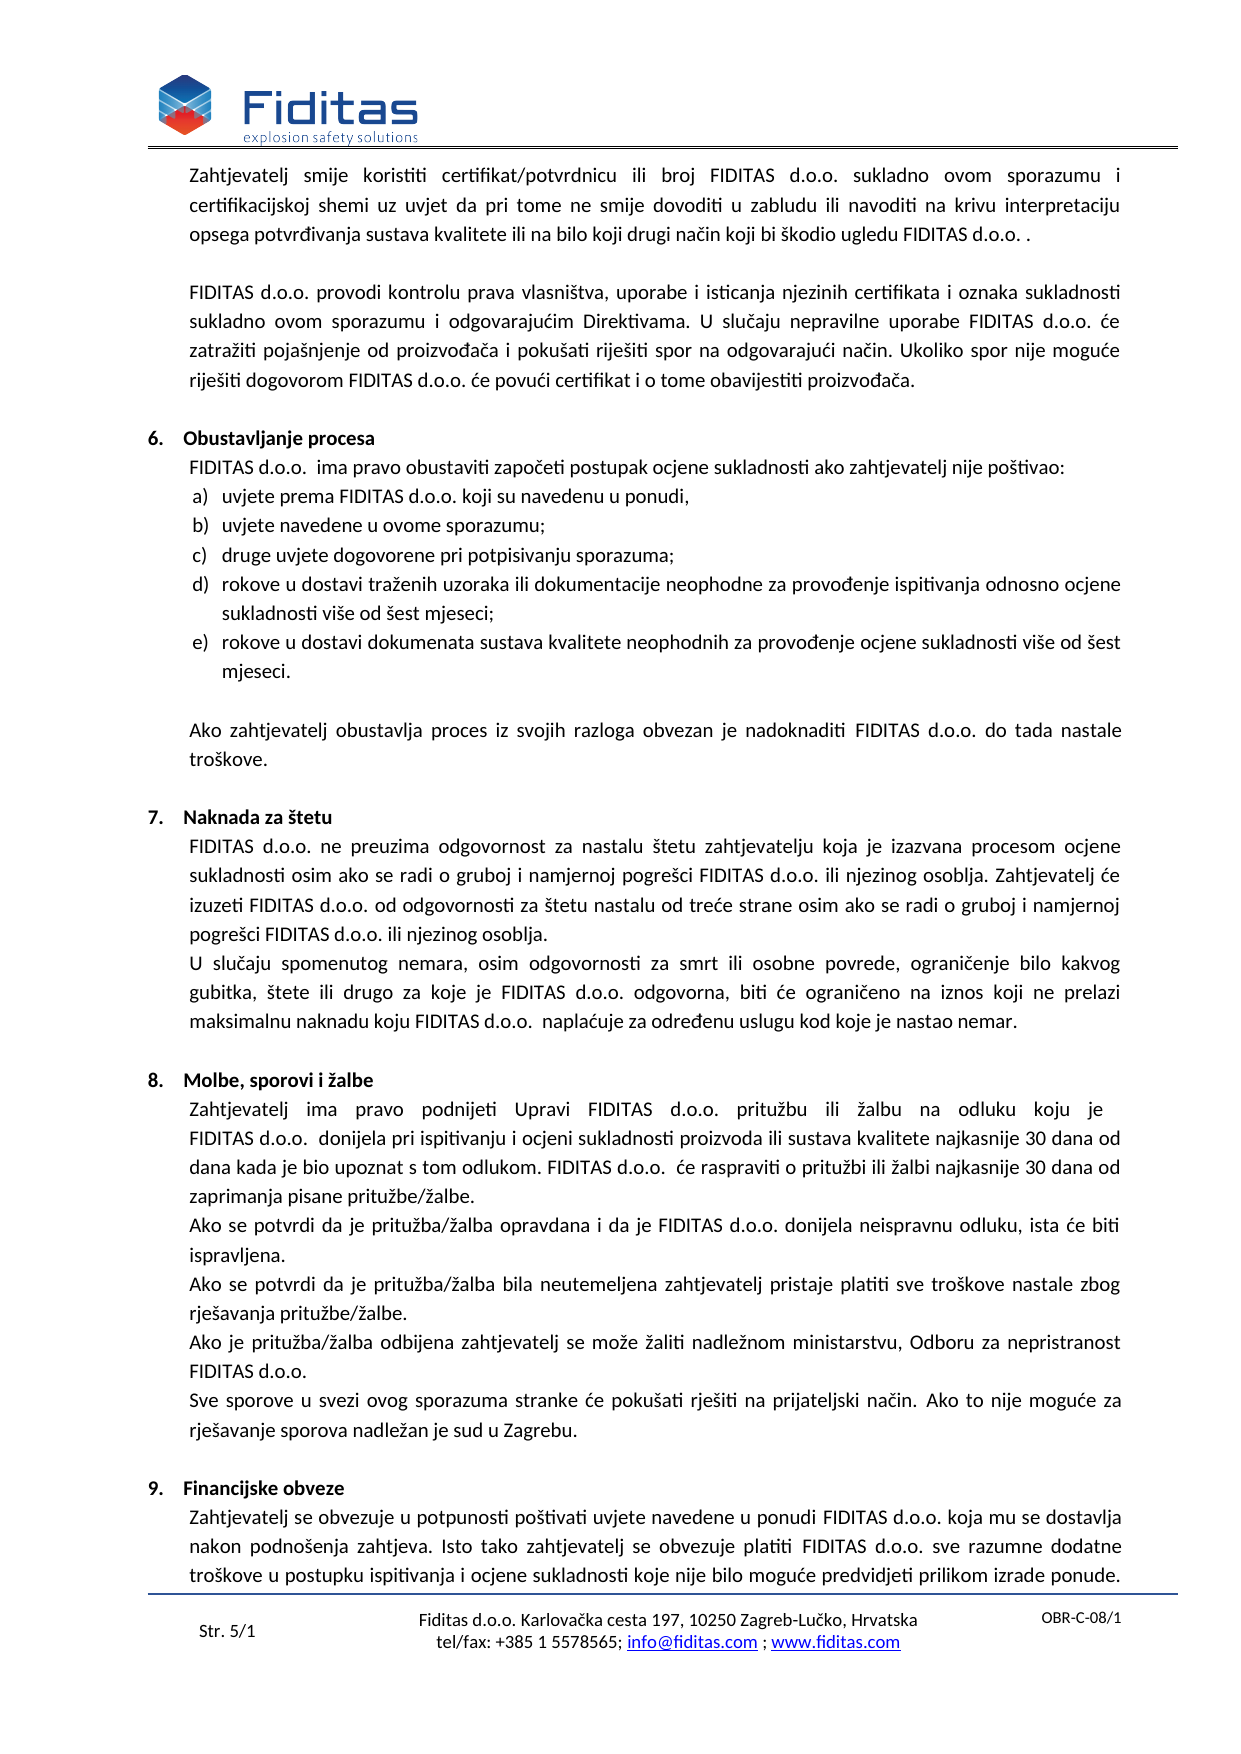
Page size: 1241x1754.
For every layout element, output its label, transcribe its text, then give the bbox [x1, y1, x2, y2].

list Molbe, sporovi i žalbe [148, 1063, 1122, 1092]
text Ako se potvrdi da je pritužba/žalba opravdana i da je FIDITAS d.o.o. donijela neispravnu odluku, ista će biti ispravljena. [189, 1209, 1122, 1267]
list Naknada za štetu [148, 801, 1122, 830]
text Zahtjevatelj ima pravo podnijeti Upravi FIDITAS d.o.o. pritužbu ili žalbu na odluku koju je FIDITAS d.o.o. donijela pri ispitivanju i ocjeni sukladnosti proizvoda ili sustava kvalitete najkasnije 30 dana od dana kada je bio upoznat s tom odlukom. FIDITAS d.o.o. će raspraviti o pritužbi ili žalbi najkasnije 30 dana od zaprimanja pisane pritužbe/žalbe. [189, 1092, 1122, 1209]
list Obustavljanje procesa [148, 421, 1122, 451]
list rokove u dostavi traženih uzoraka ili dokumentacije neophodne za provođenje ispitivanja odnosno ocjene sukladnosti više od šest mjeseci; [192, 567, 1122, 626]
text U slučaju spomenutog nemara, osim odgovornosti za smrt ili osobne povrede, ograničenje bilo kakvog gubitka, štete ili drugo za koje je FIDITAS d.o.o. odgovorna, biti će ograničeno na iznos koji ne prelazi maksimalnu naknadu koju FIDITAS d.o.o. naplaćuje za određenu uslugu kod koje je nastao nemar. [189, 946, 1122, 1034]
text Ako je pritužba/žalba odbijena zahtjevatelj se može žaliti nadležnom ministarstvu, Odboru za nepristranost FIDITAS d.o.o. [189, 1326, 1122, 1384]
text FIDITAS d.o.o. provodi kontrolu prava vlasništva, uporabe i isticanja njezinih certifikata i oznaka sukladnosti sukladno ovom sporazumu i odgovarajućim Direktivama. U slučaju nepravilne uporabe FIDITAS d.o.o. će zatražiti pojašnjenje od proizvođača i pokušati riješiti spor na odgovarajući način. Ukoliko spor nije moguće riješiti dogovorom FIDITAS d.o.o. će povući certifikat i o tome obavijestiti proizvođača. [189, 276, 1122, 392]
text Ako se potvrdi da je pritužba/žalba bila neutemeljena zahtjevatelj pristaje platiti sve troškove nastale zbog rješavanja pritužbe/žalbe. [189, 1267, 1122, 1326]
picture [158, 75, 418, 146]
list uvjete prema FIDITAS d.o.o. koji su navedenu u ponudi, [192, 480, 1122, 509]
text FIDITAS d.o.o. ima pravo obustaviti započeti postupak ocjene sukladnosti ako zahtjevatelj nije poštivao: [189, 451, 1122, 480]
list rokove u dostavi dokumenata sustava kvalitete neophodnih za provođenje ocjene sukladnosti više od šest mjeseci. [192, 626, 1122, 684]
text Zahtjevatelj smije koristiti certifikat/potvrdnicu ili broj FIDITAS d.o.o. sukladno ovom sporazumu i certifikacijskoj shemi uz uvjet da pri tome ne smije dovoditi u zabludu ili navoditi na krivu interpretaciju opsega potvrđivanja sustava kvalitete ili na bilo koji drugi način koji bi škodio ugledu FIDITAS d.o.o. . [189, 159, 1122, 246]
list druge uvjete dogovorene pri potpisivanju sporazuma; [192, 538, 1122, 567]
text FIDITAS d.o.o. ne preuzima odgovornost za nastalu štetu zahtjevatelju koja je izazvana procesom ocjene sukladnosti osim ako se radi o gruboj i namjernoj pogrešci FIDITAS d.o.o. ili njezinog osoblja. Zahtjevatelj će izuzeti FIDITAS d.o.o. od odgovornosti za štetu nastalu od treće strane osim ako se radi o gruboj i namjernoj pogrešci FIDITAS d.o.o. ili njezinog osoblja. [189, 830, 1122, 946]
text Sve sporove u svezi ovog sporazuma stranke će pokušati rješiti na prijateljski način. Ako to nije moguće za rješavanje sporova nadležan je sud u Zagrebu. [189, 1384, 1122, 1442]
text Ako zahtjevatelj obustavlja proces iz svojih razloga obvezan je nadoknaditi FIDITAS d.o.o. do tada nastale troškove. [189, 713, 1122, 771]
list uvjete navedene u ovome sporazumu; [192, 509, 1122, 538]
list Financijske obveze [148, 1471, 1122, 1501]
